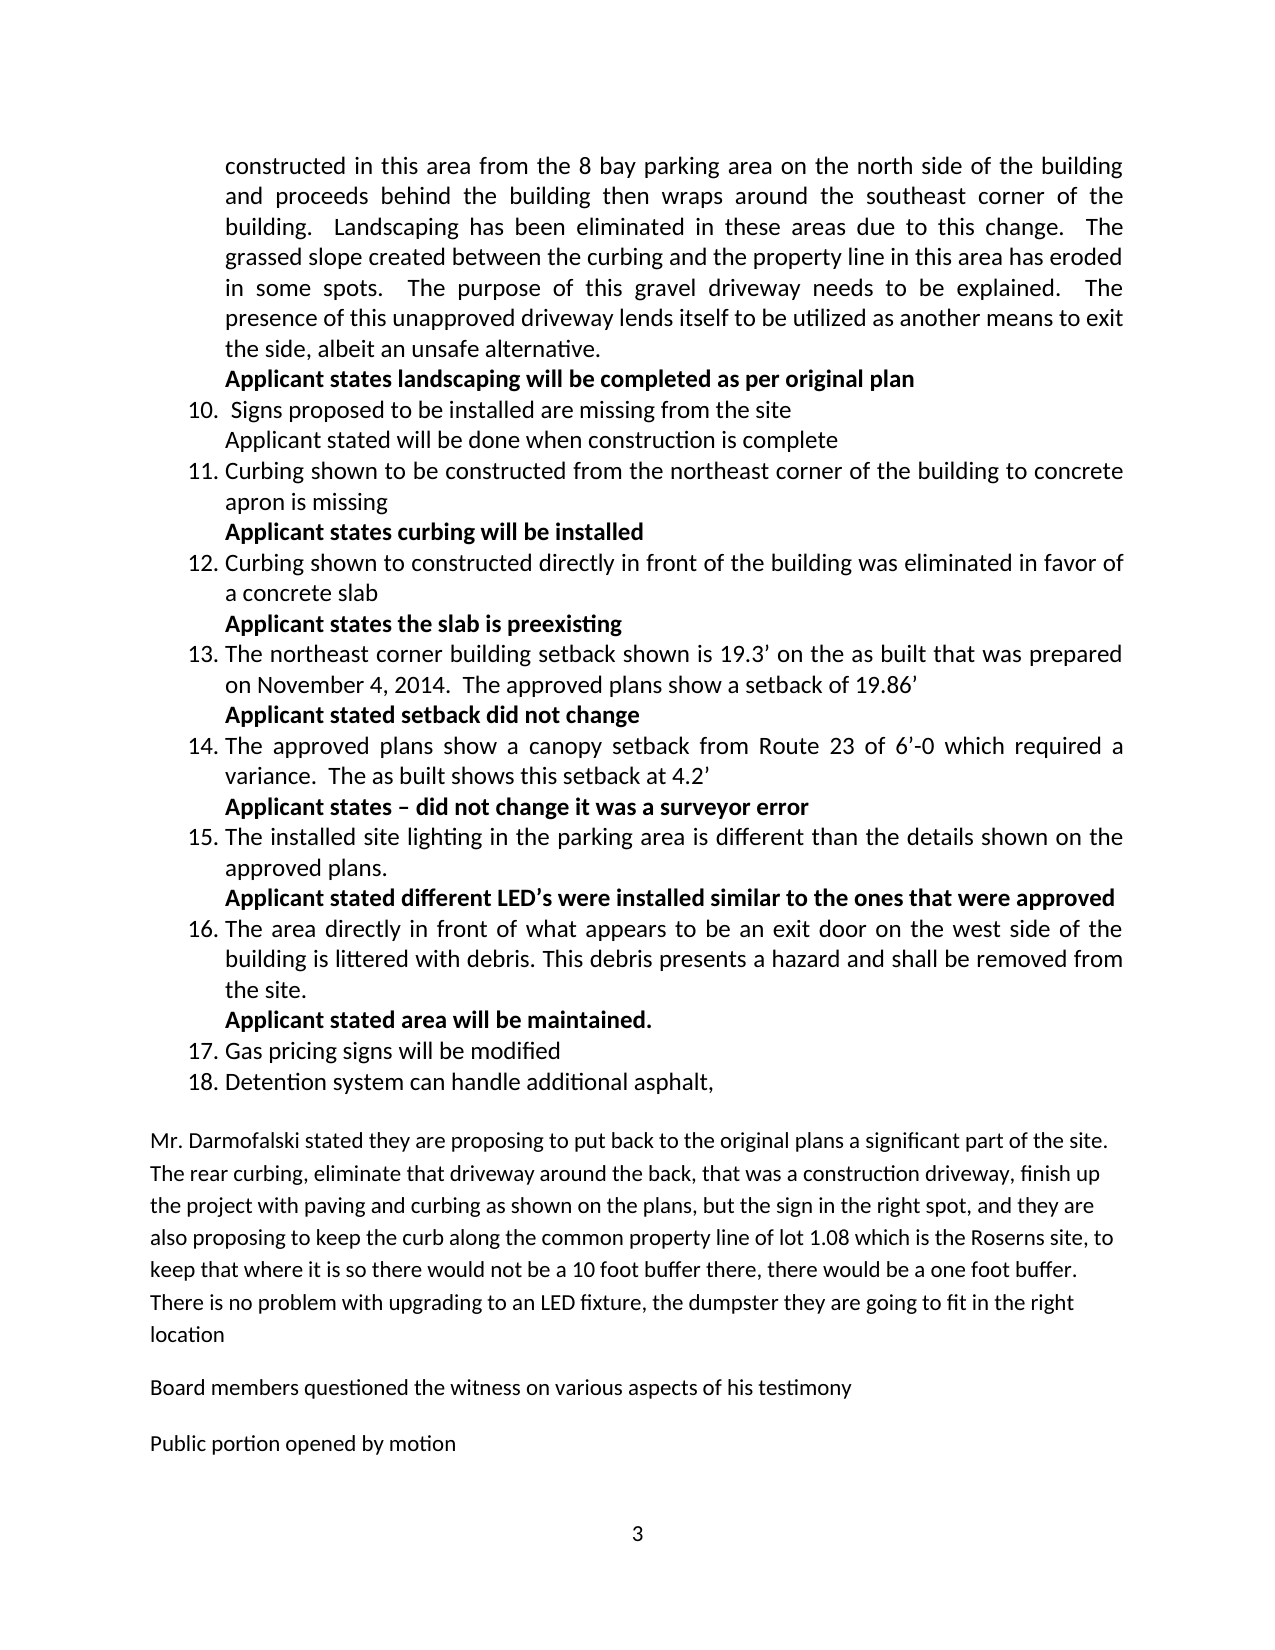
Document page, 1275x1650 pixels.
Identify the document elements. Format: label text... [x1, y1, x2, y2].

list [187, 150, 1125, 364]
list Gas pricing signs will be modified [187, 1035, 1125, 1066]
list Curbing shown to be constructed from the northeast corner of the building to concrete apron is missing [187, 455, 1125, 516]
text Board members questioned the witness on various aspects of his testimony [150, 1373, 1125, 1401]
text Mr. Darmofalski stated they are proposing to put back to the original plans a significant part of the site. The rear curbing, eliminate that driveway around the back, that was a construction driveway, finish up the project with paving and curbing as shown on the plans, but the sign in the right spot, and they are also proposing to keep the curb along the common property line of lot 1.08 which is the Roserns site, to keep that where it is so there would not be a 10 foot buffer there, there would be a one foot buffer. There is no problem with upgrading to an LED fixture, the dumpster they are going to fit in the right location [150, 1127, 1125, 1348]
text Applicant stated setback did not change [225, 699, 1125, 730]
list The installed site lighting in the parking area is different than the details shown on the approved plans. [187, 821, 1125, 882]
list The area directly in front of what appears to be an exit door on the west side of the building is littered with debris. This debris presents a hazard and shall be removed from the site. [187, 913, 1125, 1004]
list Signs proposed to be installed are missing from the site [187, 394, 1125, 425]
text Applicant stated different LED’s were installed similar to the ones that were approved [225, 882, 1125, 913]
text Applicant stated area will be maintained. [225, 1004, 1125, 1035]
list The approved plans show a canopy setback from Route 23 of 6’-0 which required a variance. The as built shows this setback at 4.2’ [187, 730, 1125, 791]
text Applicant states the slab is preexisting [225, 608, 1125, 638]
text Applicant states – did not change it was a surveyor error [225, 791, 1125, 821]
text Public portion opened by motion [150, 1429, 1125, 1457]
text Applicant states landscaping will be completed as per original plan [225, 364, 1125, 394]
text Applicant stated will be done when construction is complete [225, 425, 1125, 455]
list Curbing shown to constructed directly in front of the building was eliminated in favor of a concrete slab [187, 547, 1125, 608]
list The northeast corner building setback shown is 19.3’ on the as built that was prepared on November 4, 2014. The approved plans show a setback of 19.86’ [187, 638, 1125, 699]
text Applicant states curbing will be installed [225, 516, 1125, 547]
list Detention system can handle additional asphalt, [187, 1066, 1125, 1096]
